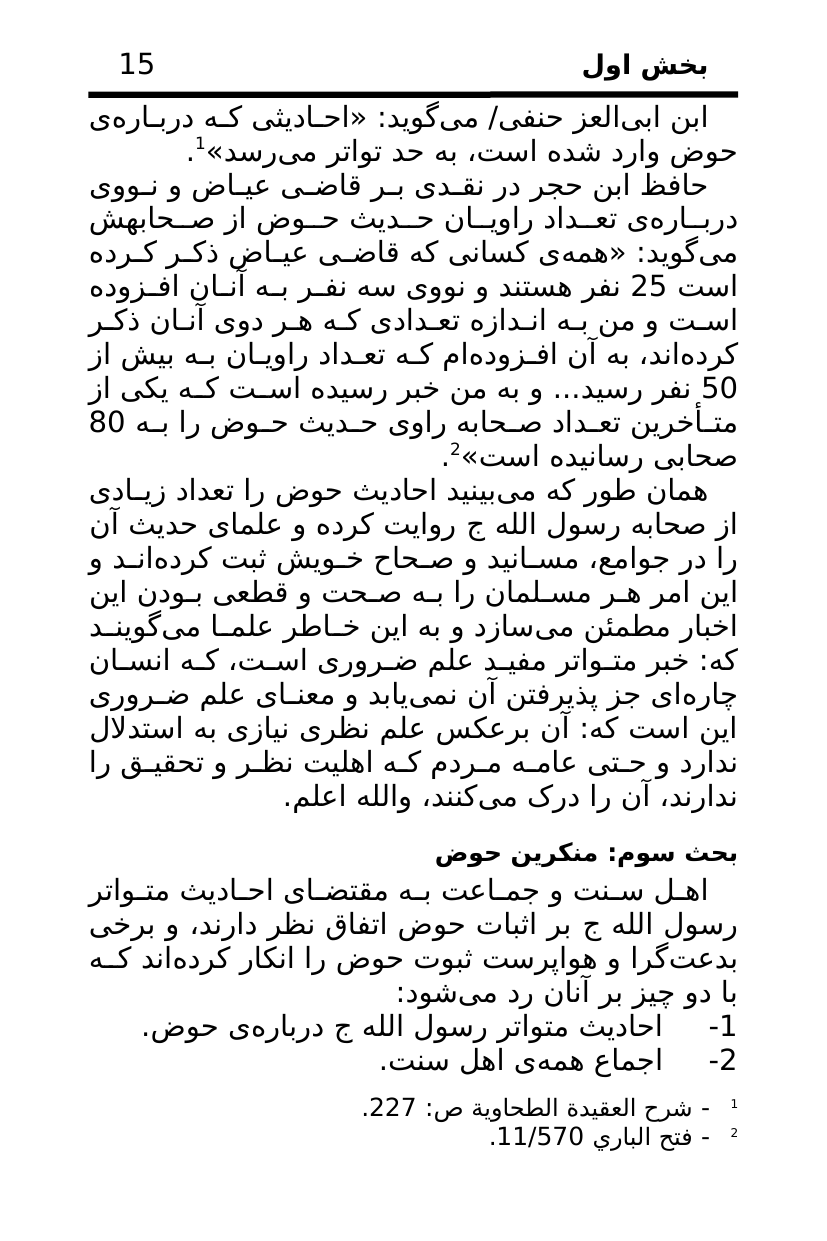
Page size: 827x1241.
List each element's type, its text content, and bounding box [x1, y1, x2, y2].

list احادیث متواتر رسول الله ج درباره‌ی حوض. [89, 1009, 738, 1043]
text حافظ ابن حجر در نقدی بر قاضی عیاض و نووی درباره‌ی تعداد راویان حدیث حوض از صحابهش می‌گوید: «همه‌ی کسانی که قاضی عیاض ذکر کرده است 25 نفر هستند و نووی سه نفر به آنان افزوده است و من به اندازه تعدادی که هر دوی آنان ذکر کرده‌اند، به آن افزوده‌ام که تعداد راویان به بیش از 50 نفر رسید... و به من خبر رسیده است که یکی از متأخرین تعداد صحابه راوی حدیث حوض را به 80 صحابی رسانیده است». [89, 168, 738, 473]
text اهل سنت و جماعت به مقتضای احادیث متواتر رسول الله ج بر اثبات حوض اتفاق نظر دارند، و برخی بدعت‌گرا و هواپرست ثبوت حوض را انکار کرده‌اند که با دو چیز بر آنان رد می‌شود: [89, 873, 738, 1009]
text ابن ابی‌العز حنفی/ می‌گوید: «احادیثی که درباره‌ی حوض وارد شده است، به حد تواتر می‌رسد». [89, 100, 738, 168]
text همان طور که می‌بینید احادیث حوض را تعداد زیادی از صحابه رسول الله ج روایت کرده و علمای حدیث آن را در جوامع، مسانید و صحاح خویش ثبت کرده‌اند و این امر هر مسلمان را به صحت و قطعی بودن این اخبار مطمئن می‌سازد و به این خاطر علما می‌گویند که: خبر متواتر مفید علم ضروری است، که انسان چاره‌ای جز پذیرفتن آن نمی‌یابد و معنای علم ضروری این است که: آن برعکس علم نظری نیازی به استدلال ندارد و حتی عامه مردم که اهلیت نظر و تحقیق را ندارند، آن را درک می‌کنند، والله اعلم. [89, 473, 738, 813]
list اجماع همه‌ی اهل سنت. [89, 1043, 738, 1077]
text بحث سوم: منكرين حوض [89, 838, 738, 867]
